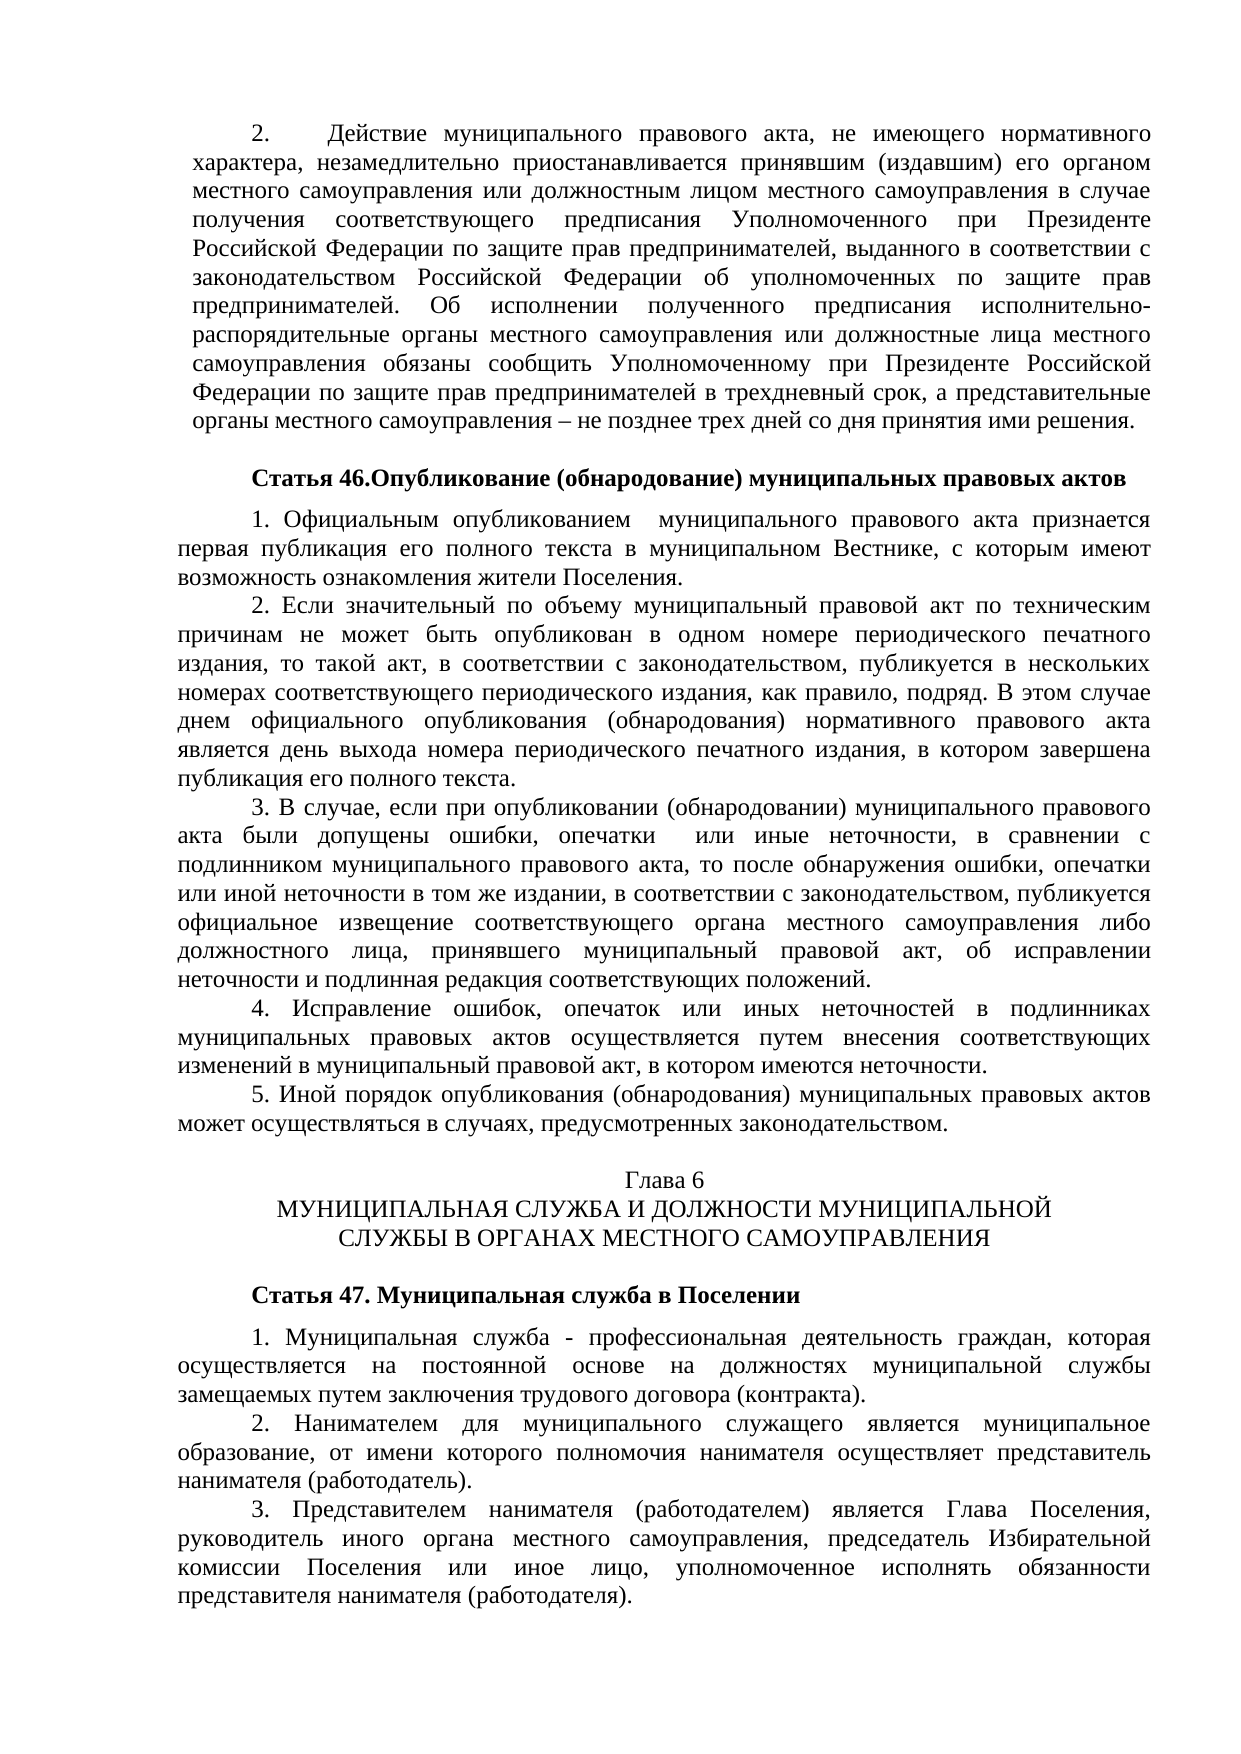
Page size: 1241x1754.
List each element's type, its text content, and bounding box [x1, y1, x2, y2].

text МУНИЦИПАЛЬНАЯ СЛУЖБА И ДОЛЖНОСТИ МУНИЦИПАЛЬНОЙ [177, 1194, 1152, 1223]
text Глава 6 [177, 1166, 1152, 1194]
text 5. Иной порядок опубликования (обнародования) муниципальных правовых актов может осуществляться в случаях, предусмотренных законодательством. [177, 1079, 1152, 1137]
text 4. Исправление ошибок, опечаток или иных неточностей в подлинниках муниципальных правовых актов осуществляется путем внесения соответствующих изменений в муниципальный правовой акт, в котором имеются неточности. [177, 993, 1152, 1079]
text СЛУЖБЫ В ОРГАНАХ МЕСТНОГО САМОУПРАВЛЕНИЯ [177, 1223, 1152, 1252]
list Действие муниципального правового акта, не имеющего нормативного характера, незамедлительно приостанавливается принявшим (издавшим) его органом местного самоуправления или должностным лицом местного самоуправления в случае получения соответствующего предписания Уполномоченного при Президенте Российской Федерации по защите прав предпринимателей, выданного в соответствии с законодательством Российской Федерации об уполномоченных по защите прав предпринимателей. Об исполнении полученного предписания исполнительно-распорядительные органы местного самоуправления или должностные лица местного самоуправления обязаны сообщить Уполномоченному при Президенте Российской Федерации по защите прав предпринимателей в трехдневный срок, а представительные органы местного самоуправления – не позднее трех дней со дня принятия ими решения. [192, 118, 1152, 434]
text 1. Официальным опубликованием муниципального правового акта признается первая публикация его полного текста в муниципальном Вестнике, с которым имеют возможность ознакомления жители Поселения. [177, 504, 1152, 591]
text 2. Если значительный по объему муниципальный правовой акт по техническим причинам не может быть опубликован в одном номере периодического печатного издания, то такой акт, в соответствии с законодательством, публикуется в нескольких номерах соответствующего периодического издания, как правило, подряд. В этом случае днем официального опубликования (обнародования) нормативного правового акта является день выхода номера периодического печатного издания, в котором завершена публикация его полного текста. [177, 591, 1152, 792]
text Статья 47. Муниципальная служба в Поселении [177, 1281, 1152, 1309]
text Статья 46.Опубликование (обнародование) муниципальных правовых актов [177, 463, 1152, 492]
text 3. Представителем нанимателя (работодателем) является Глава Поселения, руководитель иного органа местного самоуправления, председатель Избирательной комиссии Поселения или иное лицо, уполномоченное исполнять обязанности представителя нанимателя (работодателя). [177, 1494, 1152, 1609]
text 1. Муниципальная служба - профессиональная деятельность граждан, которая осуществляется на постоянной основе на должностях муниципальной службы замещаемых путем заключения трудового договора (контракта). [177, 1322, 1152, 1408]
text 3. В случае, если при опубликовании (обнародовании) муниципального правового акта были допущены ошибки, опечатки или иные неточности, в сравнении с подлинником муниципального правового акта, то после обнаружения ошибки, опечатки или иной неточности в том же издании, в соответствии с законодательством, публикуется официальное извещение соответствующего органа местного самоуправления либо должностного лица, принявшего муниципальный правовой акт, об исправлении неточности и подлинная редакция соответствующих положений. [177, 792, 1152, 993]
text 2. Нанимателем для муниципального служащего является муниципальное образование, от имени которого полномочия нанимателя осуществляет представитель нанимателя (работодатель). [177, 1408, 1152, 1494]
